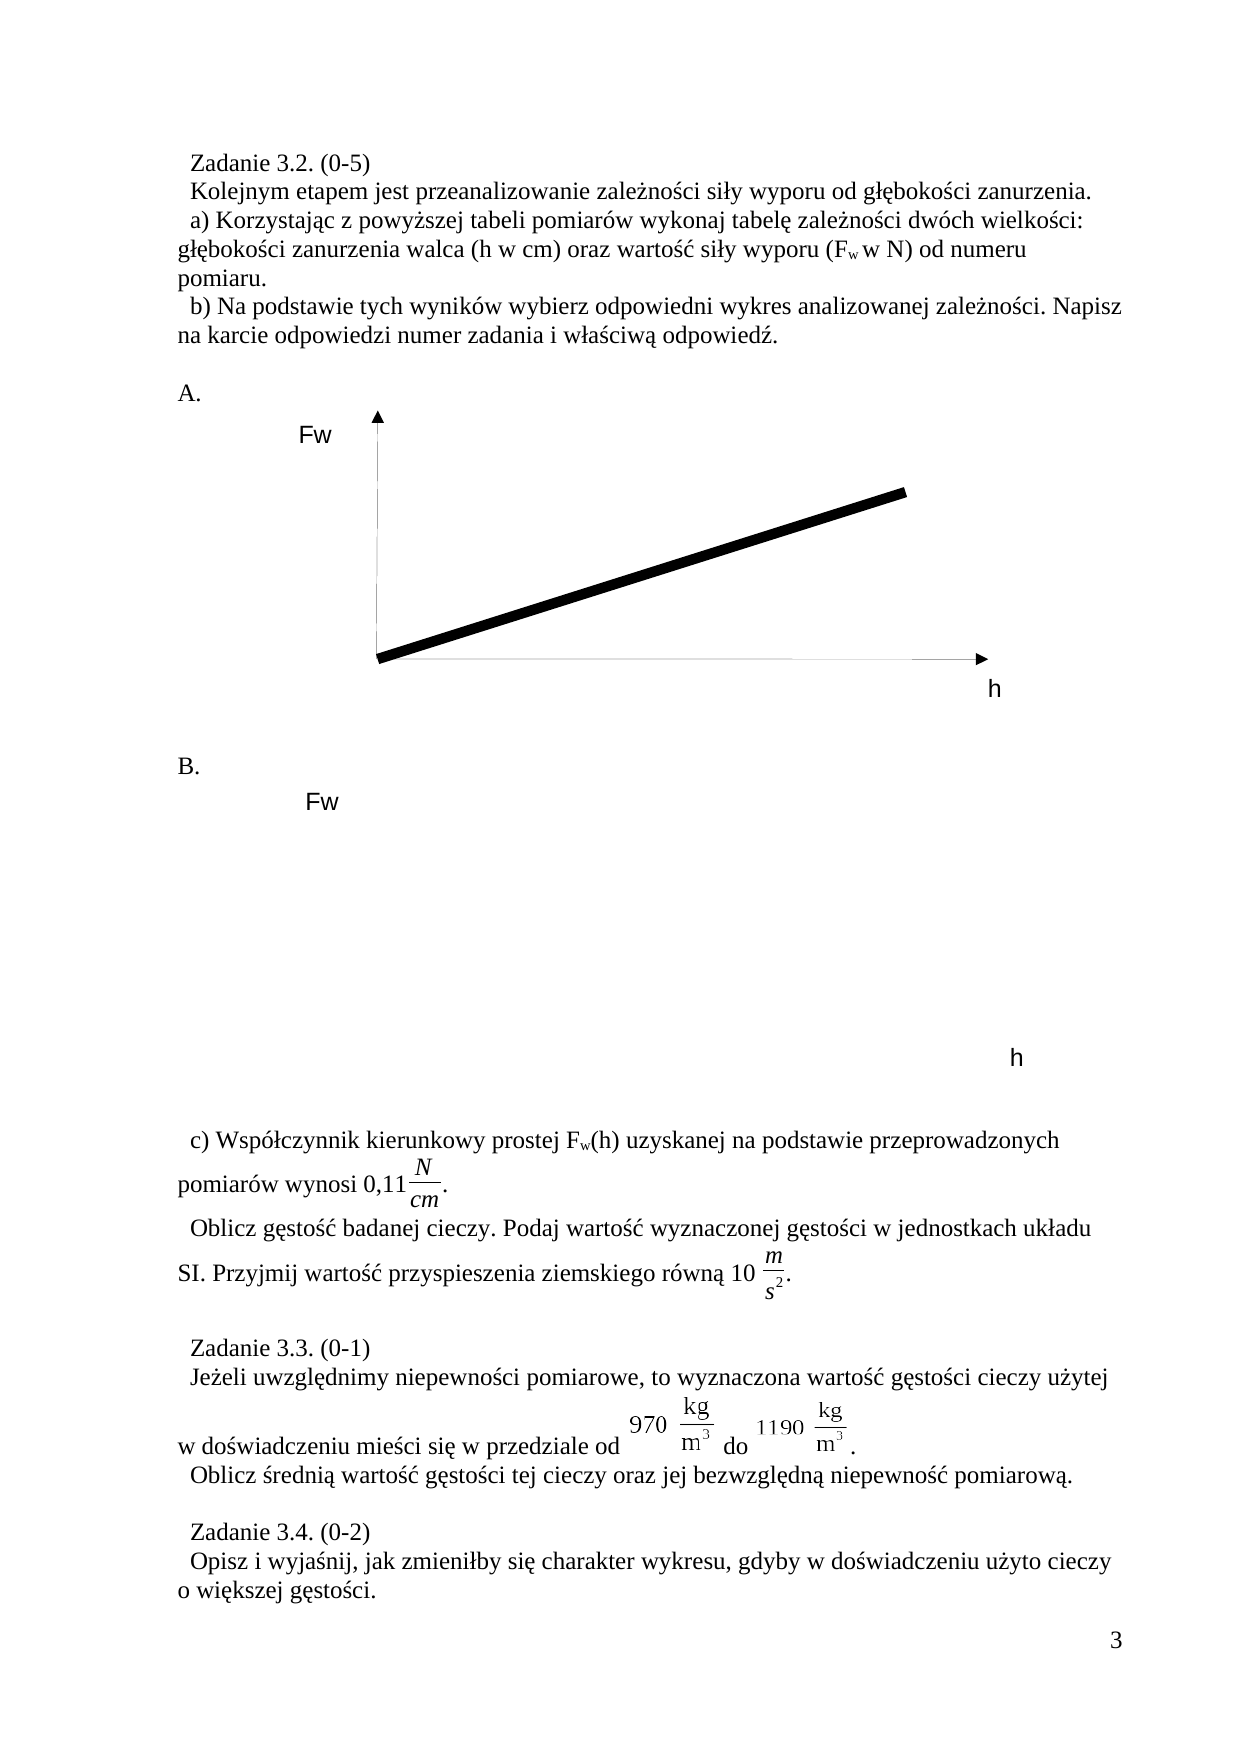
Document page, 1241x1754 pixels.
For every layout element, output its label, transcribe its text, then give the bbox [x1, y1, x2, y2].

text Opisz i wyjaśnij, jak zmieniłby się charakter wykresu, gdyby w doświadczeniu użyto cieczy o większej gęstości. [177, 1546, 1122, 1604]
text A. [177, 378, 1122, 406]
text Oblicz gęstość badanej cieczy. Podaj wartość wyznaczonej gęstości w jednostkach układu SI. Przyjmij wartość przyspieszenia ziemskiego równą 10 . [177, 1213, 1122, 1304]
text a) Korzystając z powyższej tabeli pomiarów wykonaj tabelę zależności dwóch wielkości: głębokości zanurzenia walca (h w cm) oraz wartość siły wyporu (Fw w N) od numeru pomiaru. [177, 205, 1122, 291]
text Zadanie 3.3. (0-1) [177, 1333, 1122, 1362]
text Jeżeli uwzględnimy niepewności pomiarowe, to wyznaczona wartość gęstości cieczy użytej w doświadczeniu mieści się w przedziale od do . [177, 1362, 1122, 1460]
text b) Na podstawie tych wyników wybierz odpowiedni wykres analizowanej zależności. Napisz na karcie odpowiedzi numer zadania i właściwą odpowiedź. [177, 291, 1122, 349]
text c) Współczynnik kierunkowy prostej Fw(h) uzyskanej na podstawie przeprowadzonych pomiarów wynosi 0,11. [177, 1125, 1122, 1213]
text Kolejnym etapem jest przeanalizowanie zależności siły wyporu od głębokości zanurzenia. [177, 176, 1122, 205]
text Zadanie 3.4. (0-2) [177, 1517, 1122, 1546]
text Oblicz średnią wartość gęstości tej cieczy oraz jej bezwzględną niepewność pomiarową. [177, 1460, 1122, 1489]
text B. [177, 751, 1122, 780]
text Zadanie 3.2. (0-5) [177, 148, 1122, 176]
